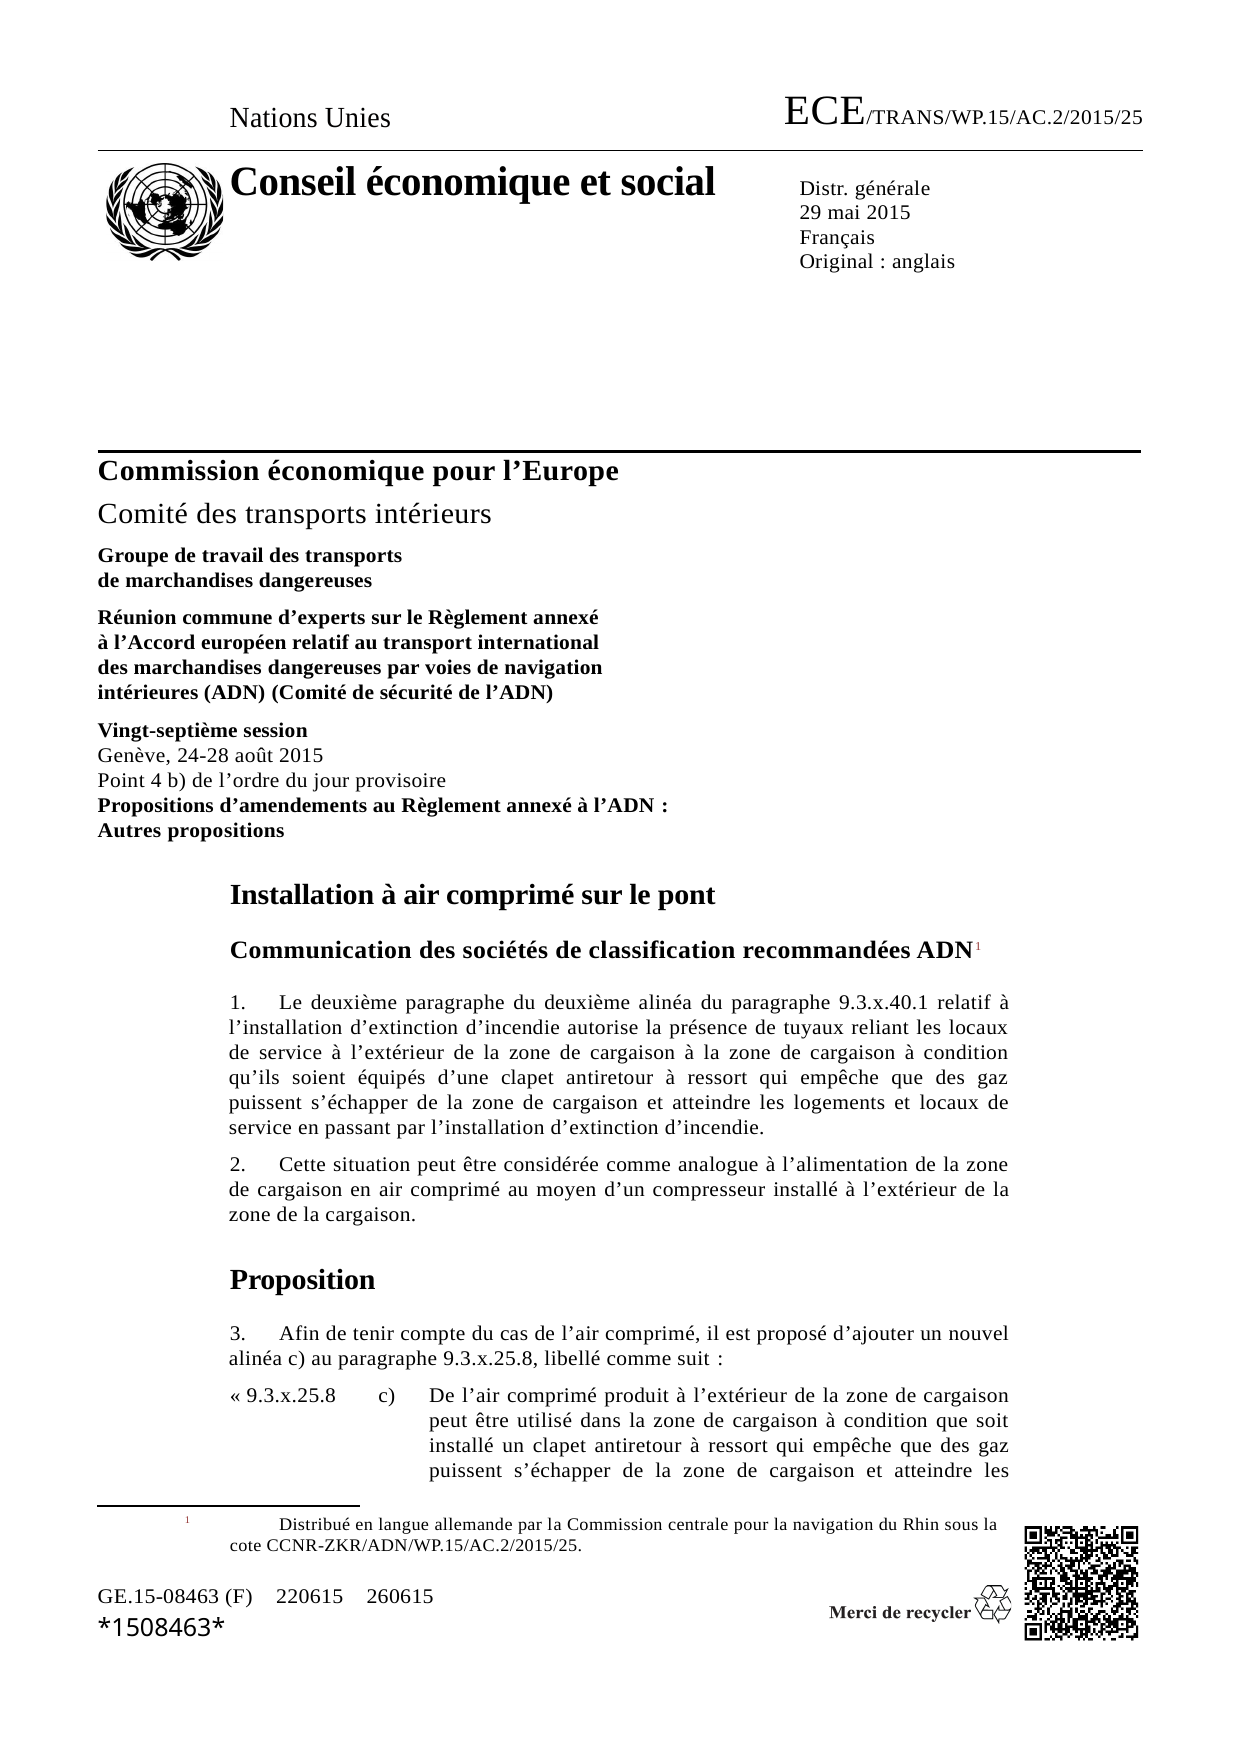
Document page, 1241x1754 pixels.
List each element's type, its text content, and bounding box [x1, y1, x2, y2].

text Groupe de travail des transports de marchandises dangereuses [97, 542, 1143, 592]
text Proposition [97, 1264, 1143, 1295]
text Réunion commune d’experts sur le Règlement annexé à l’Accord européen relatif au transport international des marchandises dangereuses par voies de navigation intérieures (ADN) (Comité de sécurité de l’ADN) [97, 605, 1143, 705]
picture [1024, 1526, 1139, 1641]
text Point 4 b) de l’ordre du jour provisoire [97, 767, 1143, 792]
text Genève, 24-28 août 2015 [97, 742, 1143, 767]
picture [106, 163, 224, 261]
text Comité des transports intérieurs [97, 498, 1143, 530]
list Afin de tenir compte du cas de l’air comprimé, il est proposé d’ajouter un nouvel alinéa c) au paragraphe 9.3.x.25.8, libellé comme suit : [229, 1320, 1011, 1370]
text Installation à air comprimé sur le pont [97, 880, 1143, 911]
text Commission économique pour l’Europe [97, 458, 1143, 486]
list Le deuxième paragraphe du deuxième alinéa du paragraphe 9.3.x.40.1 relatif à l’installation d’extinction d’incendie autorise la présence de tuyaux reliant les locaux de service à l’extérieur de la zone de cargaison à la zone de cargaison à condition qu’ils soient équipés d’une clapet antiretour à ressort qui empêche que des gaz puissent s’échapper de la zone de cargaison et atteindre les logements et locaux de service en passant par l’installation d’extinction d’incendie. [229, 989, 1011, 1139]
text Communication des sociétés de classification recommandées ADN [97, 936, 1143, 964]
list Cette situation peut être considérée comme analogue à l’alimentation de la zone de cargaison en air comprimé au moyen d’un compresseur installé à l’extérieur de la zone de la cargaison. [229, 1152, 1011, 1227]
text Autres propositions [97, 817, 1143, 842]
picture [829, 1585, 1012, 1624]
text Vingt-septième session [97, 717, 1143, 742]
text Propositions d’amendements au Règlement annexé à l’ADN : [97, 792, 1143, 817]
